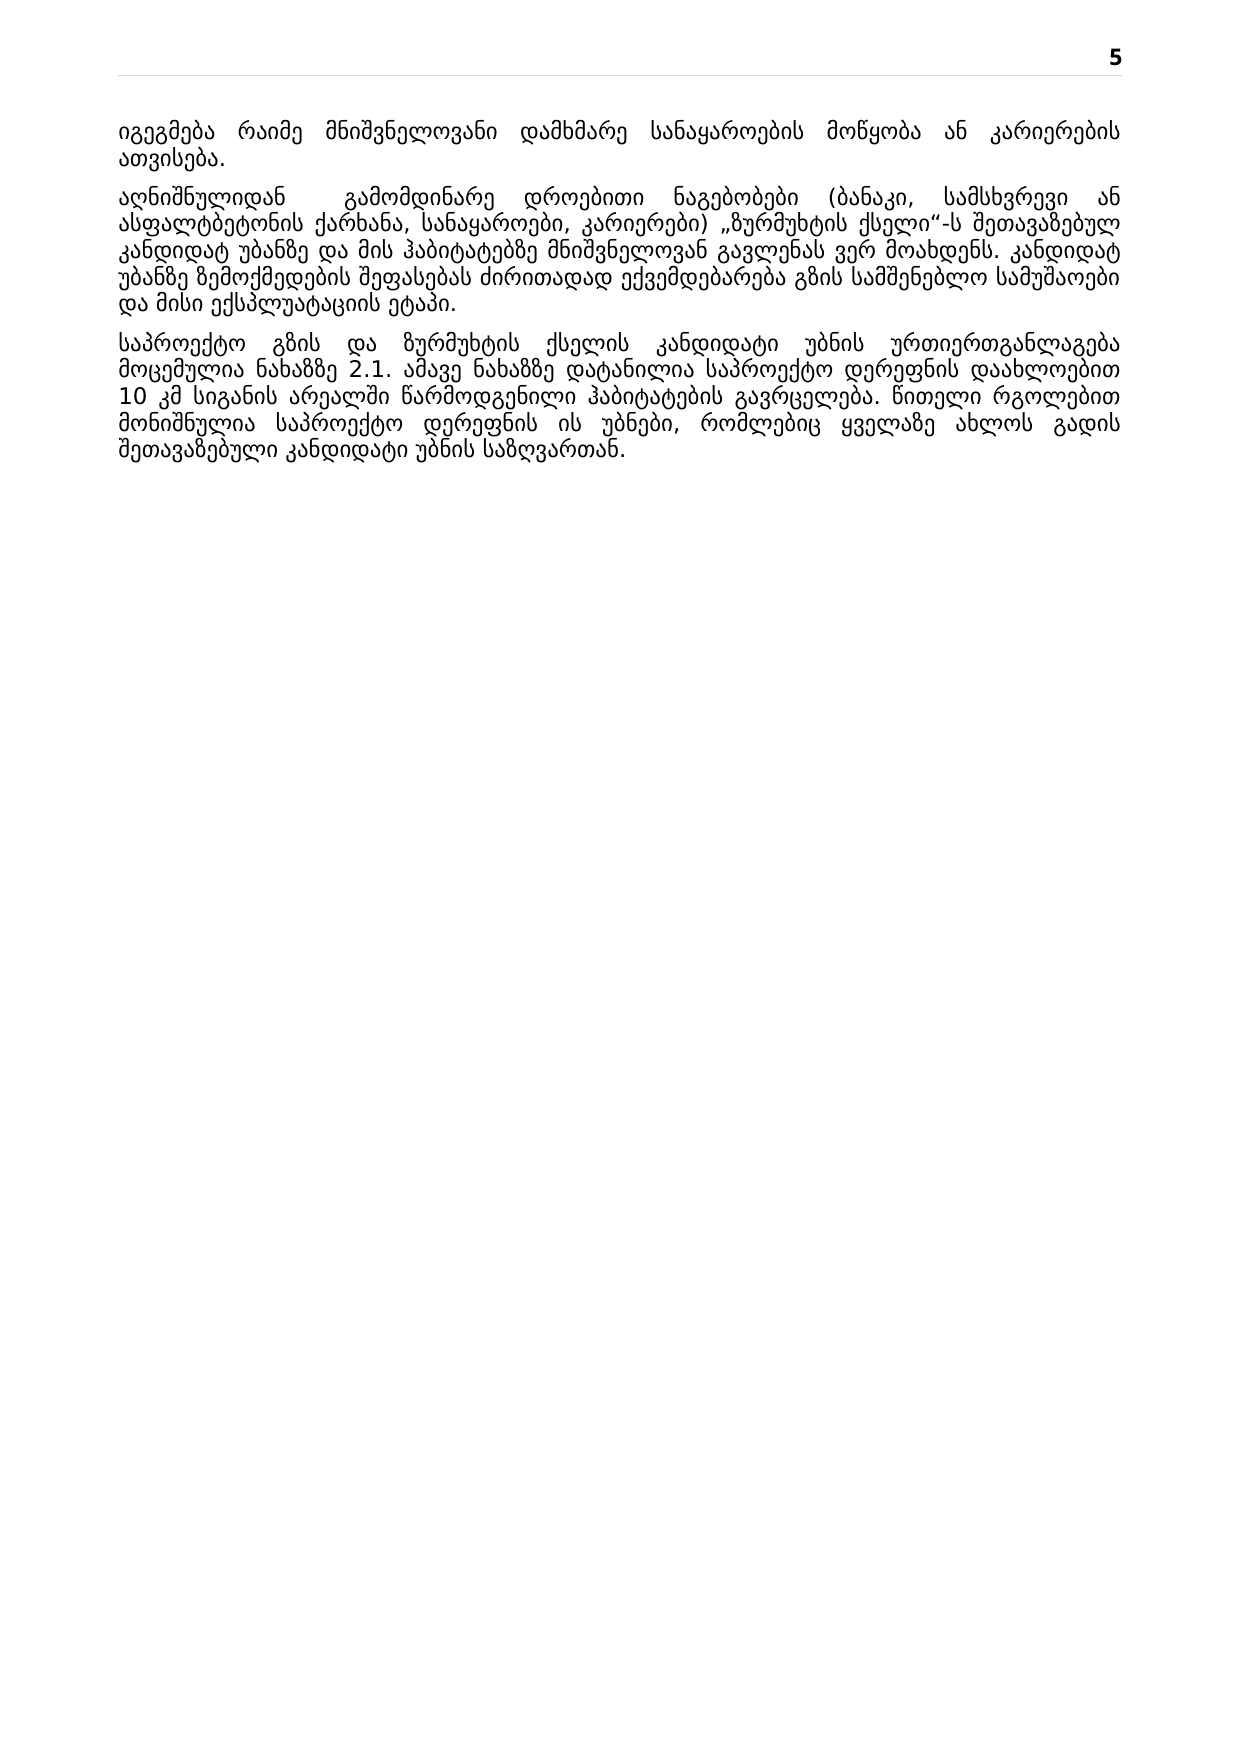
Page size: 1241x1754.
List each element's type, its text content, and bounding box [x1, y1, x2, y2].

text აღნიშნულიდან გამომდინარე დროებითი ნაგებობები (ბანაკი, სამსხვრევი ან ასფალტბეტონის ქარხანა, სანაყაროები, კარიერები) „ზურმუხტის ქსელი“-ს შეთავაზებულ კანდიდატ უბანზე და მის ჰაბიტატებზე მნიშვნელოვან გავლენას ვერ მოახდენს. კანდიდატ უბანზე ზემოქმედების შეფასებას ძირითადად ექვემდებარება გზის სამშენებლო სამუშაოები და მისი ექსპლუატაციის ეტაპი. [118, 184, 1122, 317]
text საპროექტო გზის და ზურმუხტის ქსელის კანდიდატი უბნის ურთიერთგანლაგება მოცემულია ნახაზზე 2.1. ამავე ნახაზზე დატანილია საპროექტო დერეფნის დაახლოებით 10 კმ სიგანის არეალში წარმოდგენილი ჰაბიტატების გავრცელება. წითელი რგოლებით მონიშნულია საპროექტო დერეფნის ის უბნები, რომლებიც ყველაზე ახლოს გადის შეთავაზებული კანდიდატი უბნის საზღვართან. [118, 330, 1122, 463]
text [118, 118, 1122, 171]
